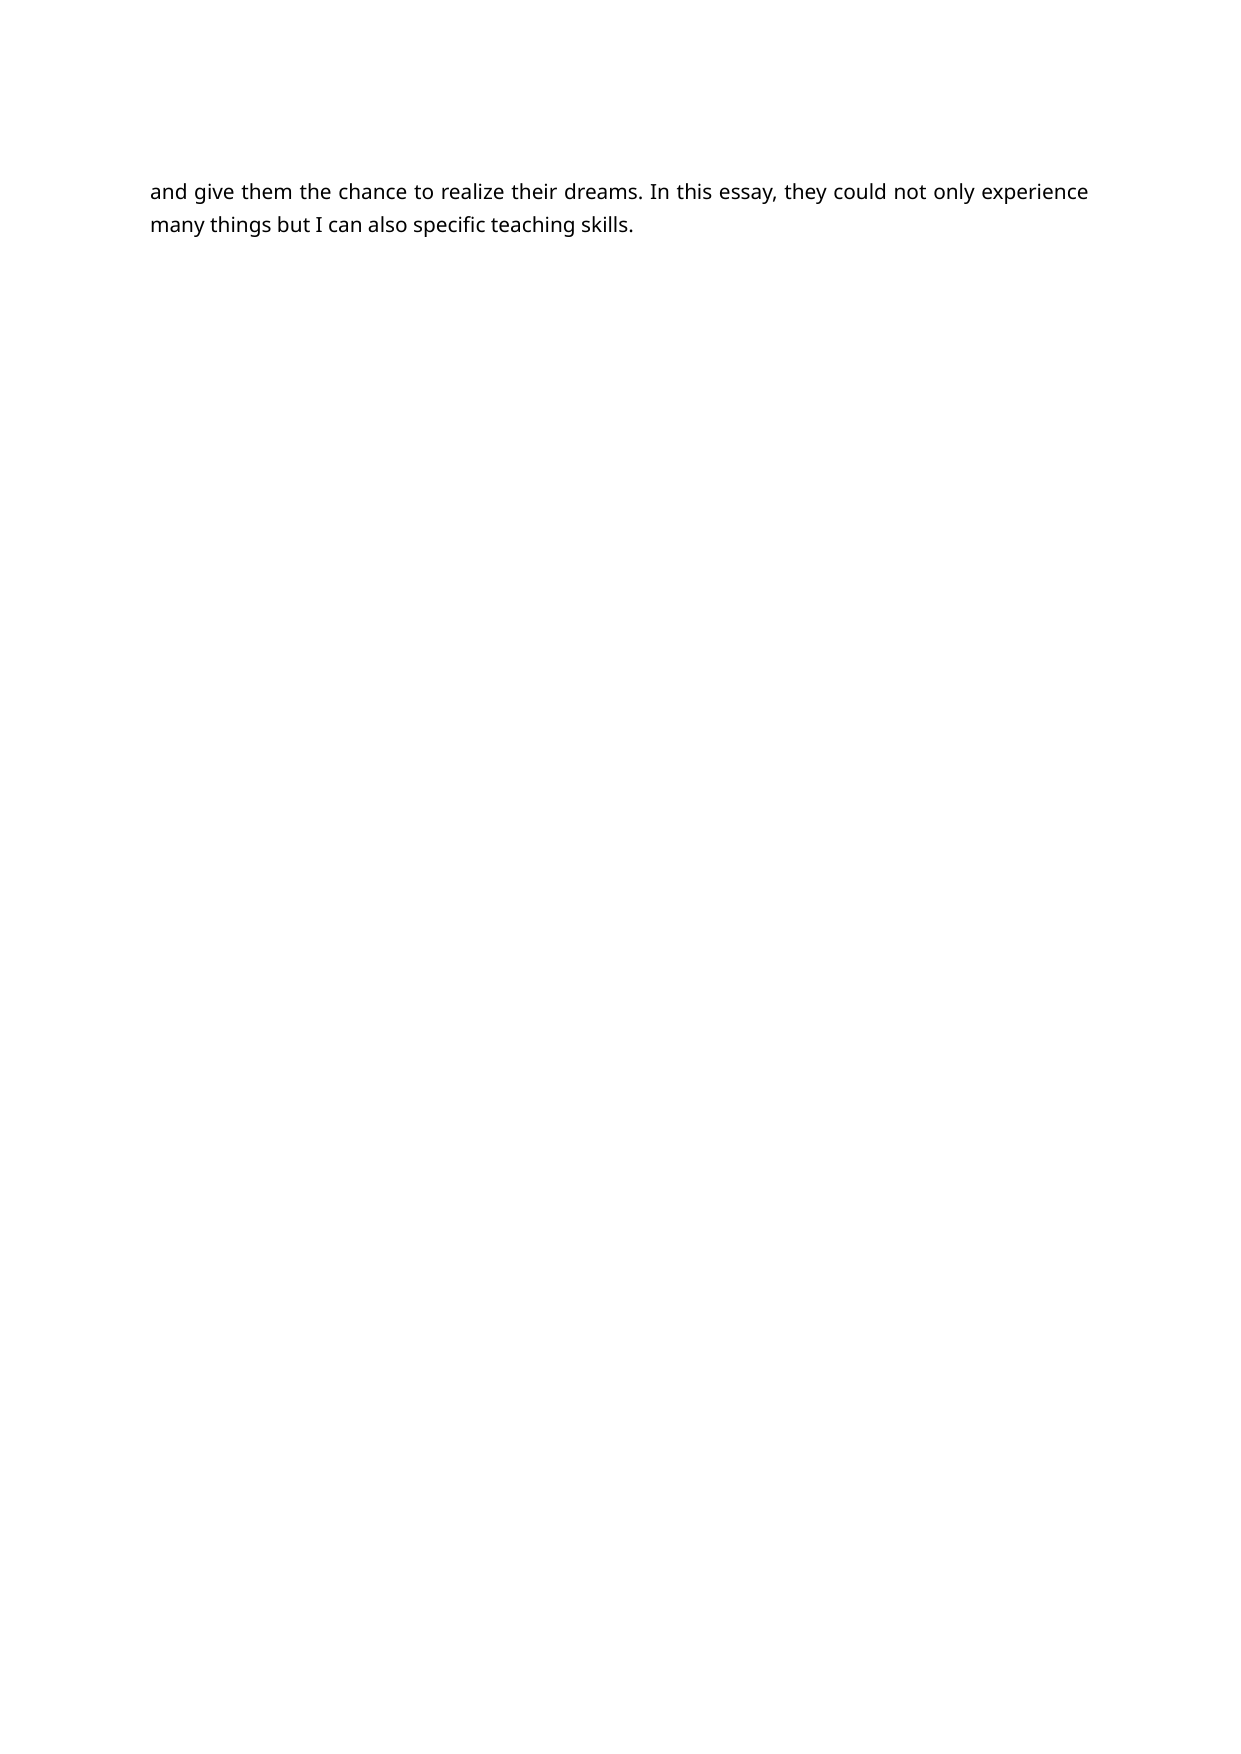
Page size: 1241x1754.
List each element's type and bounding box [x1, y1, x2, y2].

text [150, 177, 1090, 238]
